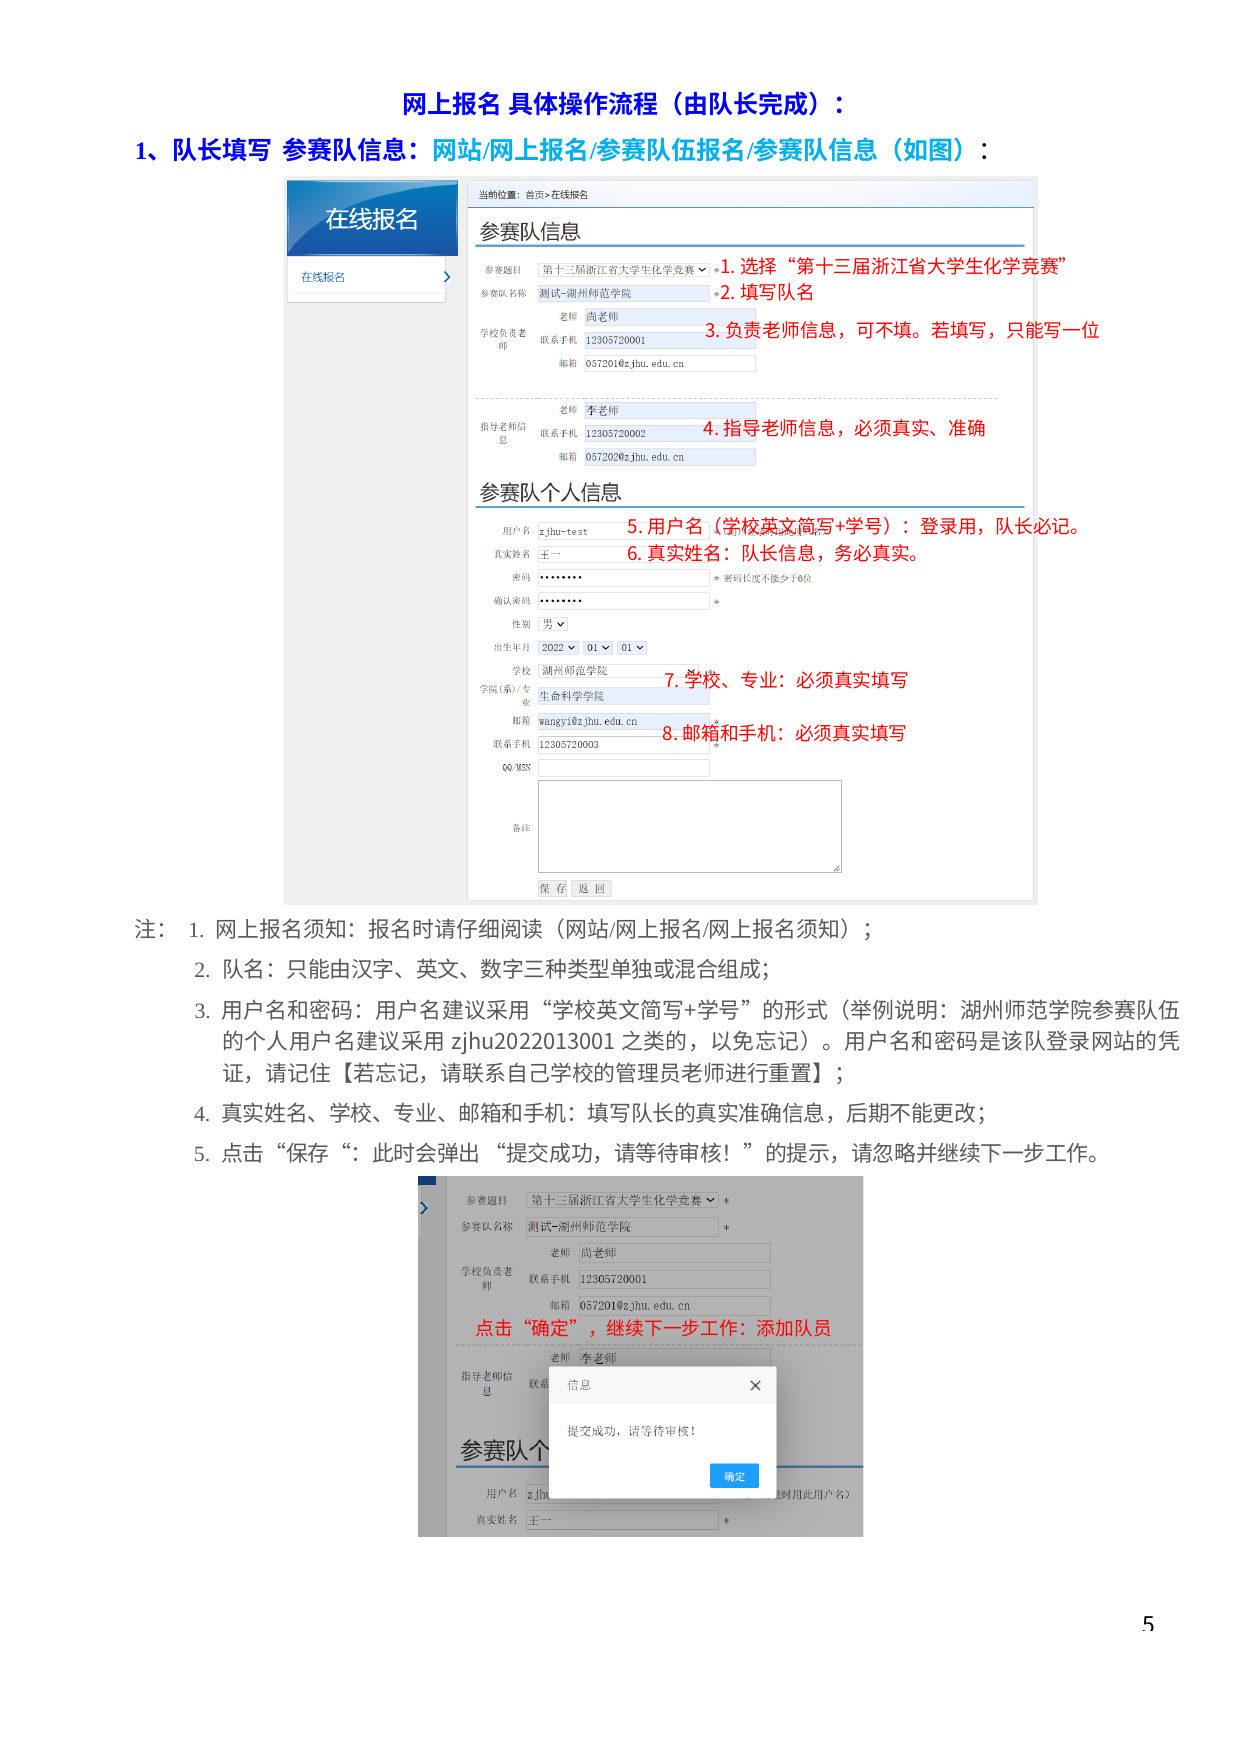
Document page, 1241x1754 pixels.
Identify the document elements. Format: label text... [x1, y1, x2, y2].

subtitle 网上报名 具体操作流程（由队长完成）： [400, 85, 861, 121]
picture [418, 1176, 864, 1537]
text 注： 1. 网上报名须知：报名时请仔细阅读（网站/网上报名/网上报名须知）； [134, 912, 1182, 944]
list 真实姓名、学校、专业、邮箱和手机：填写队长的真实准确信息，后期不能更改； [194, 1096, 1182, 1128]
text 1、队长填写 参赛队信息：网站/网上报名/参赛队伍报名/参赛队信息（如图）： [134, 131, 1182, 167]
list 点击“保存“：此时会弹出 “提交成功，请等待审核！”的提示，请忽略并继续下一步工作。 [194, 1136, 1182, 1168]
list 队名：只能由汉字、英文、数字三种类型单独或混合组成； [194, 952, 1182, 984]
picture [283, 176, 1039, 905]
list 用户名和密码：用户名建议采用“学校英文简写+学号”的形式（举例说明：湖州师范学院参赛队伍的个人用户名建议采用 zjhu2022013001之类的，以免忘记）。用户名和密码是该队登录网站的凭证，请记住【若忘记，请联系自己学校的管理员老师进行重置】； [194, 993, 1182, 1088]
